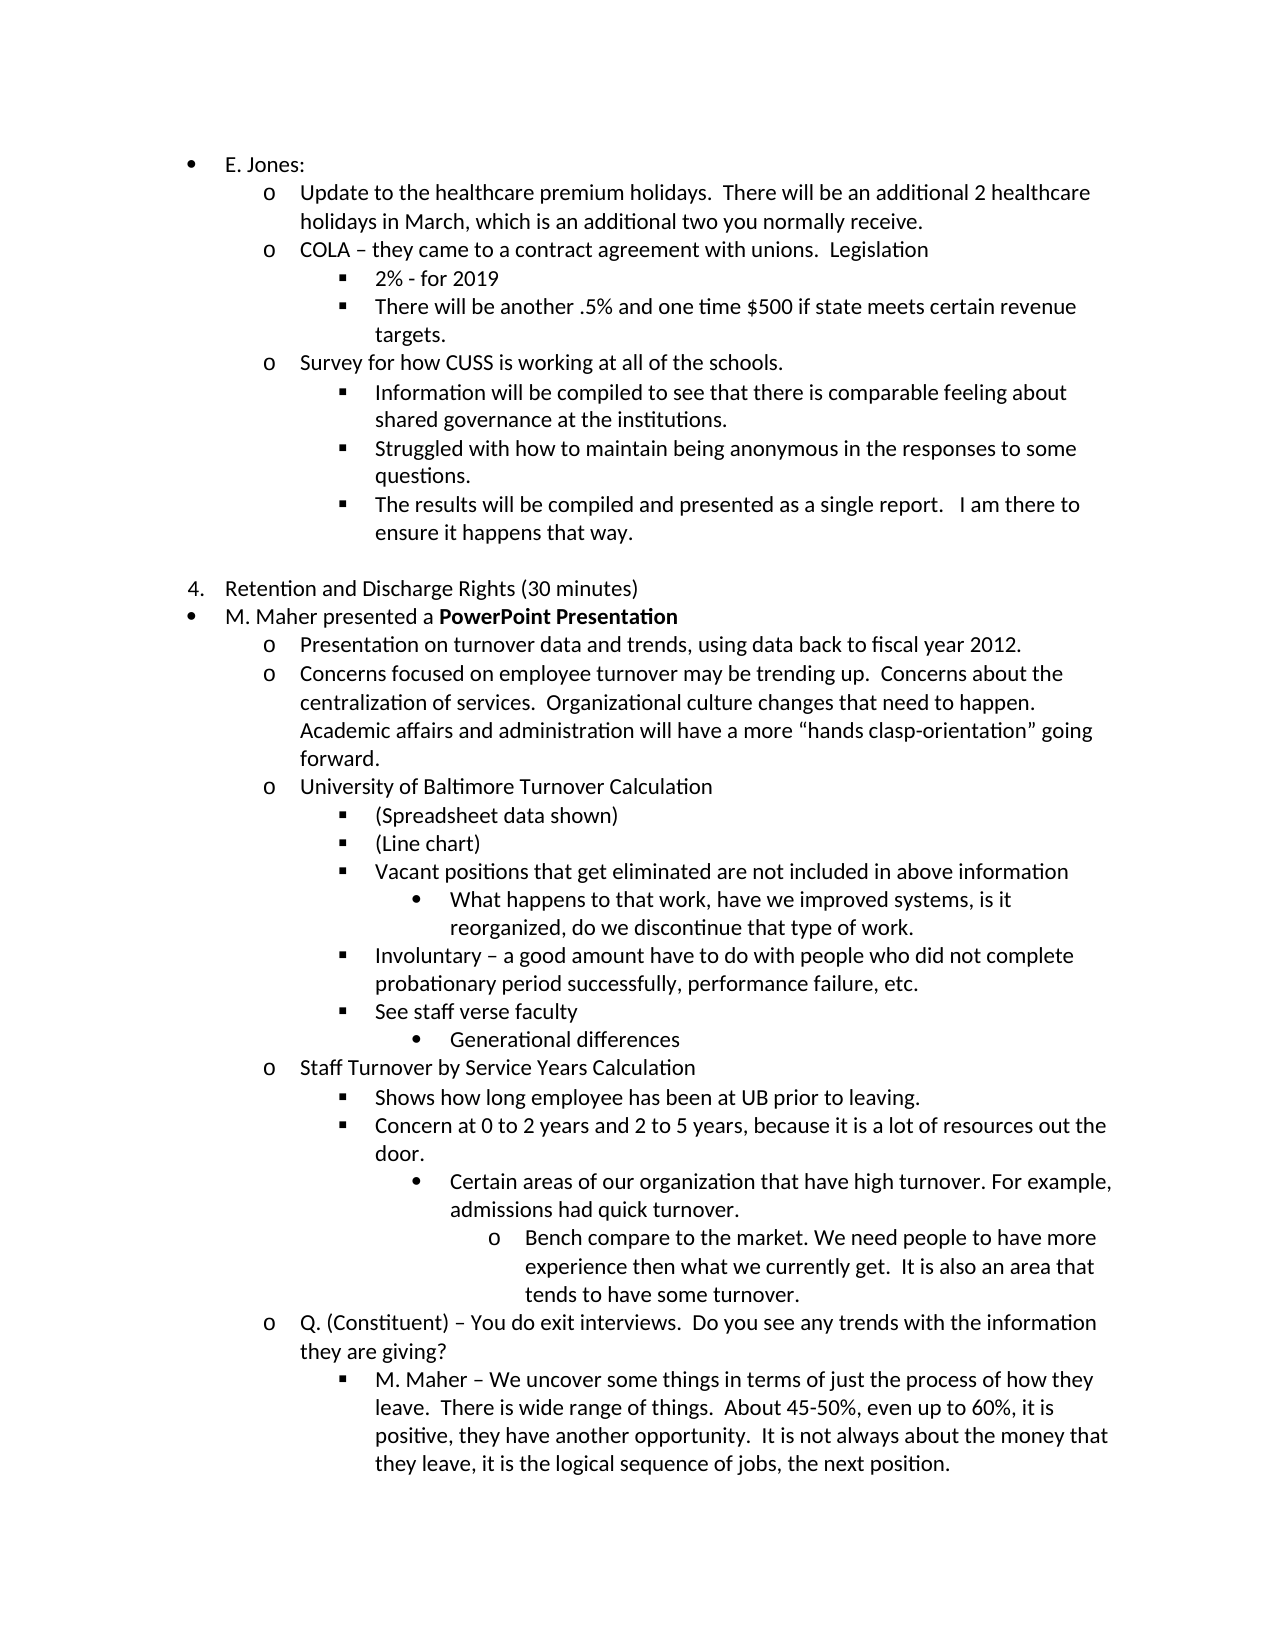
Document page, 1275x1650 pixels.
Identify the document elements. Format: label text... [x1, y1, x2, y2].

list Information will be compiled to see that there is comparable feeling about shared governance at the institutions. [337, 378, 1125, 434]
list (Line chart) [337, 829, 1125, 857]
list M. Maher presented a PowerPoint Presentation [187, 602, 1125, 630]
list M. Maher – We uncover some things in terms of just the process of how they leave. There is wide range of things. About 45-50%, even up to 60%, it is positive, they have another opportunity. It is not always about the money that they leave, it is the logical sequence of jobs, the next position. [337, 1365, 1125, 1477]
list Certain areas of our organization that have high turnover. For example, admissions had quick turnover. [412, 1167, 1125, 1223]
list Generational differences [412, 1026, 1125, 1053]
list Shows how long employee has been at UB prior to leaving. [337, 1083, 1125, 1111]
list Retention and Discharge Rights (30 minutes) [187, 574, 1125, 602]
list University of Baltimore Turnover Calculation [262, 772, 1125, 801]
list Involuntary – a good amount have to do with people who did not complete probationary period successfully, performance failure, etc. [337, 941, 1125, 997]
list (Spreadsheet data shown) [337, 801, 1125, 829]
list What happens to that work, have we improved systems, is it reorganized, do we discontinue that type of work. [412, 885, 1125, 941]
list Vacant positions that get eliminated are not included in above information [337, 857, 1125, 885]
list Struggled with how to maintain being anonymous in the responses to some questions. [337, 434, 1125, 490]
list Presentation on turnover data and trends, using data back to fiscal year 2012. [262, 630, 1125, 659]
list Survey for how CUSS is working at all of the schools. [262, 348, 1125, 378]
list Update to the healthcare premium holidays. There will be an additional 2 healthcare holidays in March, which is an additional two you normally receive. [262, 178, 1125, 235]
list Concern at 0 to 2 years and 2 to 5 years, because it is a lot of resources out the door. [337, 1111, 1125, 1167]
list Q. (Constituent) – You do exit interviews. Do you see any trends with the information they are giving? [262, 1308, 1125, 1365]
list The results will be compiled and presented as a single report. I am there to ensure it happens that way. [337, 490, 1125, 546]
list E. Jones: [187, 150, 1125, 178]
list Bench compare to the market. We need people to have more experience then what we currently get. It is also an area that tends to have some turnover. [487, 1223, 1125, 1308]
list See staff verse faculty [337, 997, 1125, 1026]
list COLA – they came to a contract agreement with unions. Legislation [262, 235, 1125, 264]
list 2% - for 2019 [337, 264, 1125, 292]
list Staff Turnover by Service Years Calculation [262, 1053, 1125, 1083]
list Concerns focused on employee turnover may be trending up. Concerns about the centralization of services. Organizational culture changes that need to happen. Academic affairs and administration will have a more “hands clasp-orientation” going forward. [262, 659, 1125, 772]
list There will be another .5% and one time $500 if state meets certain revenue targets. [337, 292, 1125, 348]
